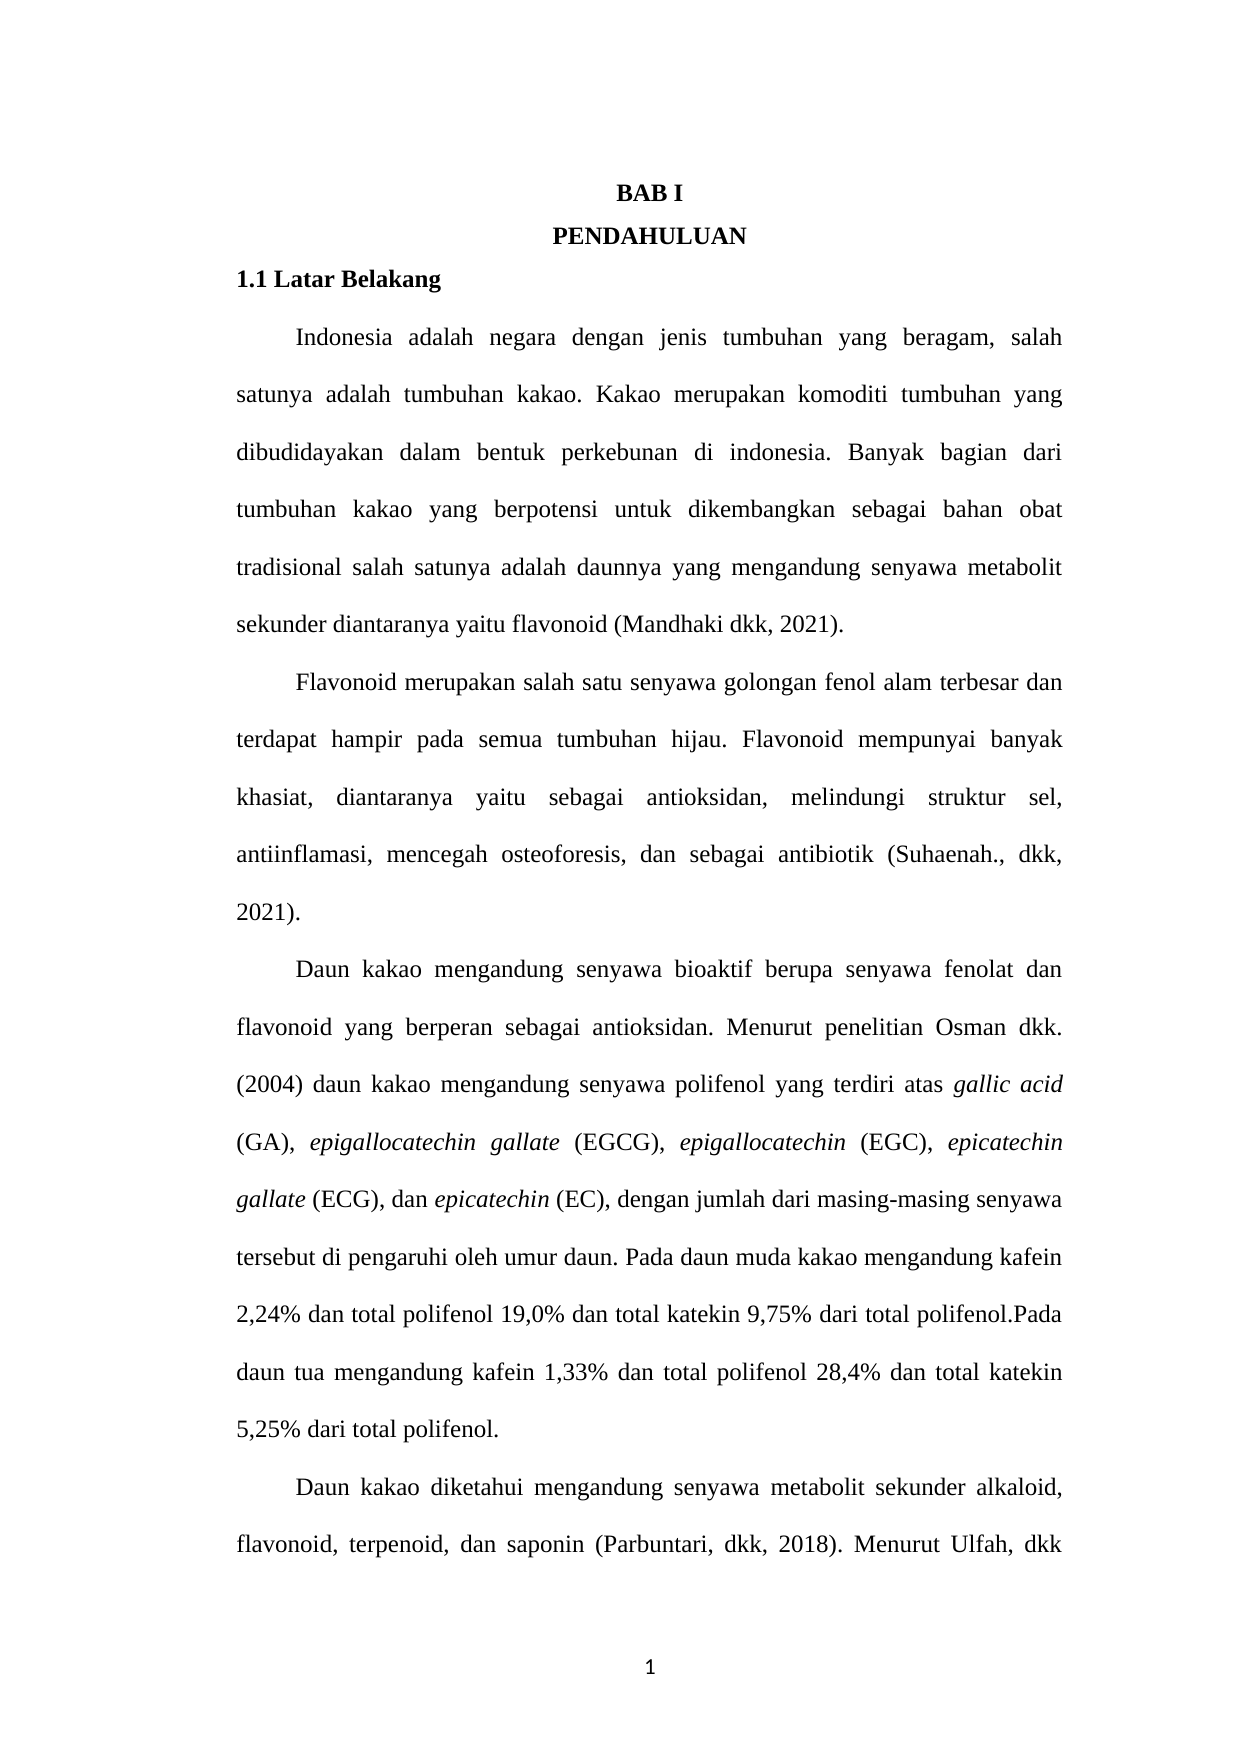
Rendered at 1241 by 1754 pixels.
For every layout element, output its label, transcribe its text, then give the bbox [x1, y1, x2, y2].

subtitle BAB I PENDAHULUAN [236, 178, 1063, 250]
subtitle 1.1 Latar Belakang [236, 264, 1063, 293]
text Flavonoid merupakan salah satu senyawa golongan fenol alam terbesar dan terdapat hampir pada semua tumbuhan hijau. Flavonoid mempunyai banyak khasiat, diantaranya yaitu sebagai antioksidan, melindungi struktur sel, antiinflamasi, mencegah osteoforesis, dan sebagai antibiotik (Suhaenah., dkk, 2021). [236, 667, 1063, 925]
text Daun kakao mengandung senyawa bioaktif berupa senyawa fenolat dan flavonoid yang berperan sebagai antioksidan. Menurut penelitian Osman dkk. (2004) daun kakao mengandung senyawa polifenol yang terdiri atas gallic acid (GA), epigallocatechin gallate (EGCG), epigallocatechin (EGC), epicatechin gallate (ECG), dan epicatechin (EC), dengan jumlah dari masing-masing senyawa tersebut di pengaruhi oleh umur daun. Pada daun muda kakao mengandung kafein 2,24% dan total polifenol 19,0% dan total katekin 9,75% dari total polifenol.Pada daun tua mengandung kafein 1,33% dan total polifenol 28,4% dan total katekin 5,25% dari total polifenol. [236, 954, 1063, 1443]
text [236, 1472, 1063, 1558]
text Indonesia adalah negara dengan jenis tumbuhan yang beragam, salah satunya adalah tumbuhan kakao. Kakao merupakan komoditi tumbuhan yang dibudidayakan dalam bentuk perkebunan di indonesia. Banyak bagian dari tumbuhan kakao yang berpotensi untuk dikembangkan sebagai bahan obat tradisional salah satunya adalah daunnya yang mengandung senyawa metabolit sekunder diantaranya yaitu flavonoid (Mandhaki dkk, 2021). [236, 322, 1063, 638]
